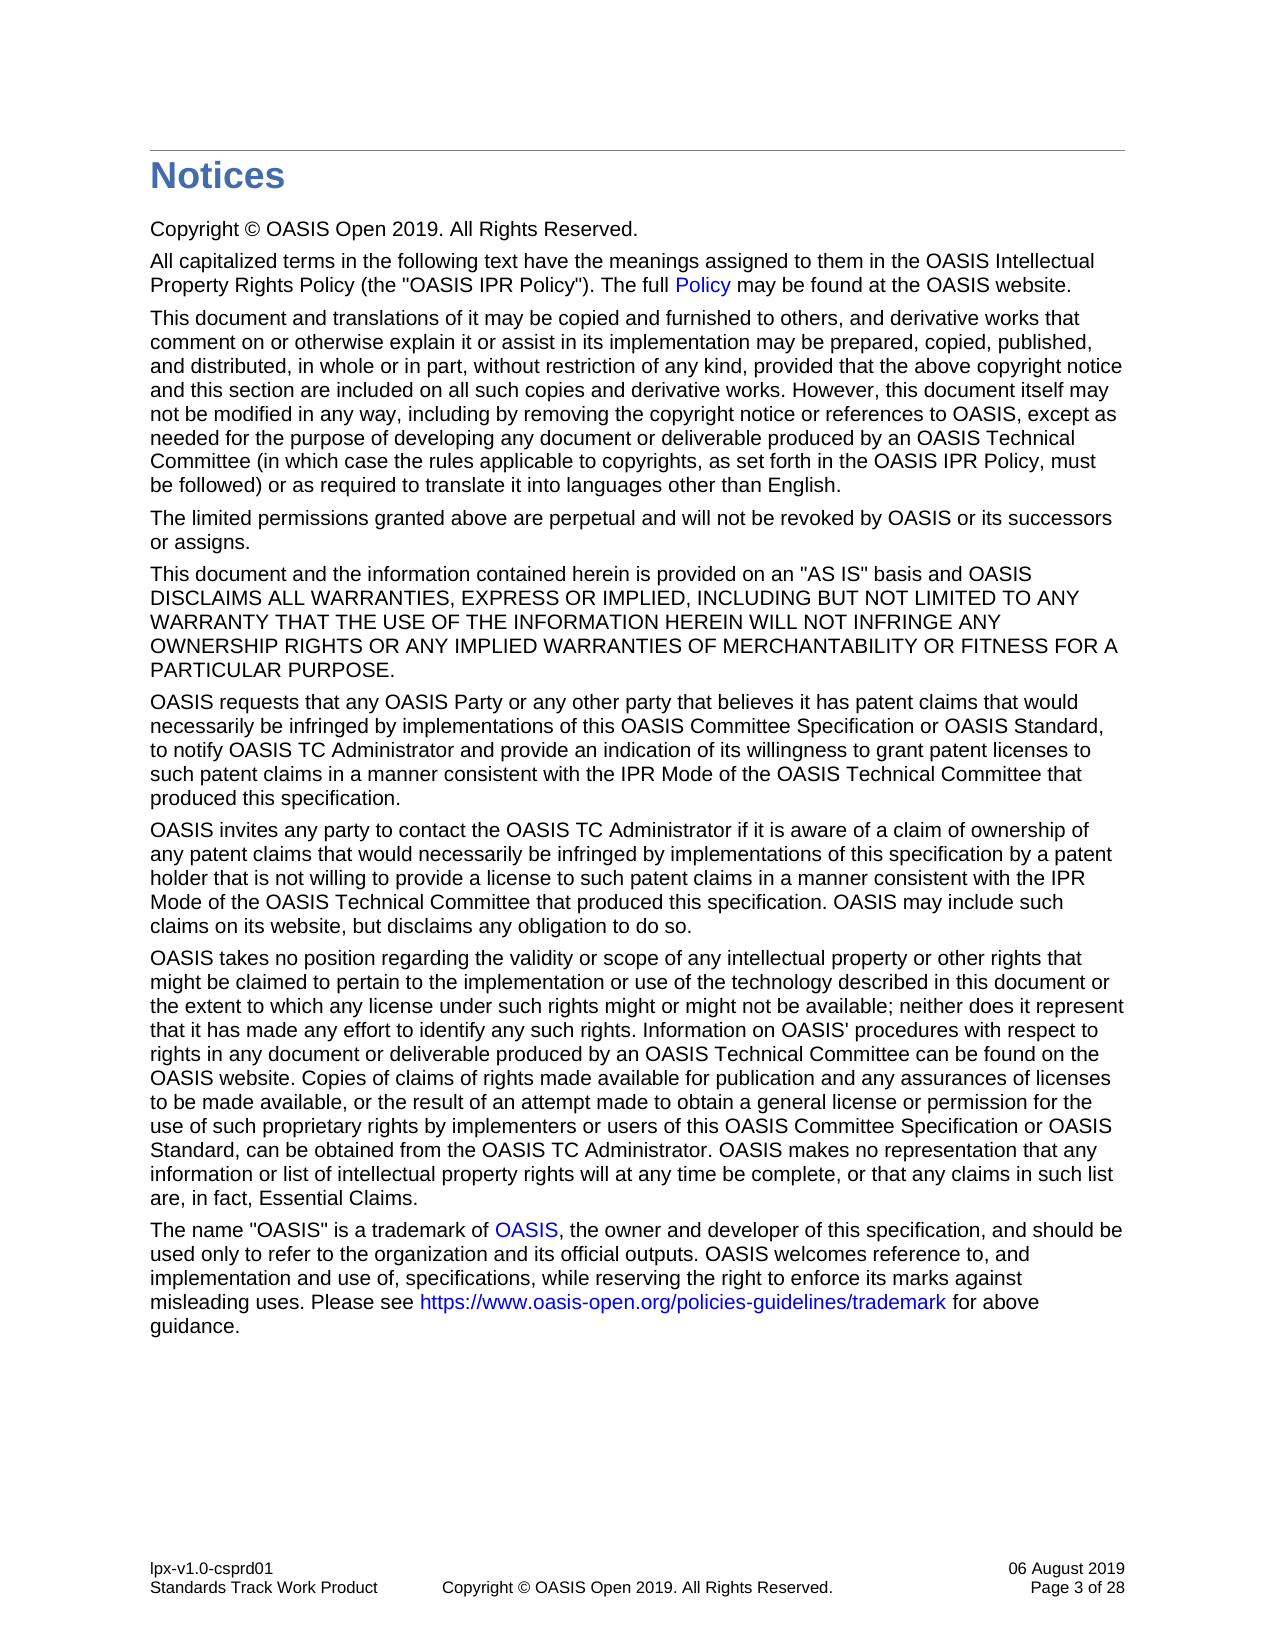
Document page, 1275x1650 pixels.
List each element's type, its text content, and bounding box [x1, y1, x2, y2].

text OASIS requests that any OASIS Party or any other party that believes it has patent claims that would necessarily be infringed by implementations of this OASIS Committee Specification or OASIS Standard, to notify OASIS TC Administrator and provide an indication of its willingness to grant patent licenses to such patent claims in a manner consistent with the IPR Mode of the OASIS Technical Committee that produced this specification. [150, 690, 1125, 810]
text OASIS invites any party to contact the OASIS TC Administrator if it is aware of a claim of ownership of any patent claims that would necessarily be infringed by implementations of this specification by a patent holder that is not willing to provide a license to such patent claims in a manner consistent with the IPR Mode of the OASIS Technical Committee that produced this specification. OASIS may include such claims on its website, but disclaims any obligation to do so. [150, 818, 1125, 938]
text The limited permissions granted above are perpetual and will not be revoked by OASIS or its successors or assigns. [150, 506, 1125, 553]
text This document and the information contained herein is provided on an "AS IS" basis and OASIS DISCLAIMS ALL WARRANTIES, EXPRESS OR IMPLIED, INCLUDING BUT NOT LIMITED TO ANY WARRANTY THAT THE USE OF THE INFORMATION HEREIN WILL NOT INFRINGE ANY OWNERSHIP RIGHTS OR ANY IMPLIED WARRANTIES OF MERCHANTABILITY OR FITNESS FOR A PARTICULAR PURPOSE. [150, 562, 1125, 682]
text Copyright © OASIS Open 2019. All Rights Reserved. [150, 217, 1125, 241]
text Notices [150, 151, 1125, 196]
text This document and translations of it may be copied and furnished to others, and derivative works that comment on or otherwise explain it or assist in its implementation may be prepared, copied, published, and distributed, in whole or in part, without restriction of any kind, provided that the above copyright notice and this section are included on all such copies and derivative works. However, this document itself may not be modified in any way, including by removing the copyright notice or references to OASIS, except as needed for the purpose of developing any document or deliverable produced by an OASIS Technical Committee (in which case the rules applicable to copyrights, as set forth in the OASIS IPR Policy, must be followed) or as required to translate it into languages other than English. [150, 306, 1125, 497]
text All capitalized terms in the following text have the meanings assigned to them in the OASIS Intellectual Property Rights Policy (the "OASIS IPR Policy"). The full Policy may be found at the OASIS website. [150, 249, 1125, 297]
text OASIS takes no position regarding the validity or scope of any intellectual property or other rights that might be claimed to pertain to the implementation or use of the technology described in this document or the extent to which any license under such rights might or might not be available; neither does it represent that it has made any effort to identify any such rights. Information on OASIS' procedures with respect to rights in any document or deliverable produced by an OASIS Technical Committee can be found on the OASIS website. Copies of claims of rights made available for publication and any assurances of licenses to be made available, or the result of an attempt made to obtain a general license or permission for the use of such proprietary rights by implementers or users of this OASIS Committee Specification or OASIS Standard, can be obtained from the OASIS TC Administrator. OASIS makes no representation that any information or list of intellectual property rights will at any time be complete, or that any claims in such list are, in fact, Essential Claims. [150, 946, 1125, 1210]
text The name "OASIS" is a trademark of OASIS, the owner and developer of this specification, and should be used only to refer to the organization and its official outputs. OASIS welcomes reference to, and implementation and use of, specifications, while reserving the right to enforce its marks against misleading uses. Please see https://www.oasis-open.org/policies-guidelines/trademark for above guidance. [150, 1218, 1125, 1338]
